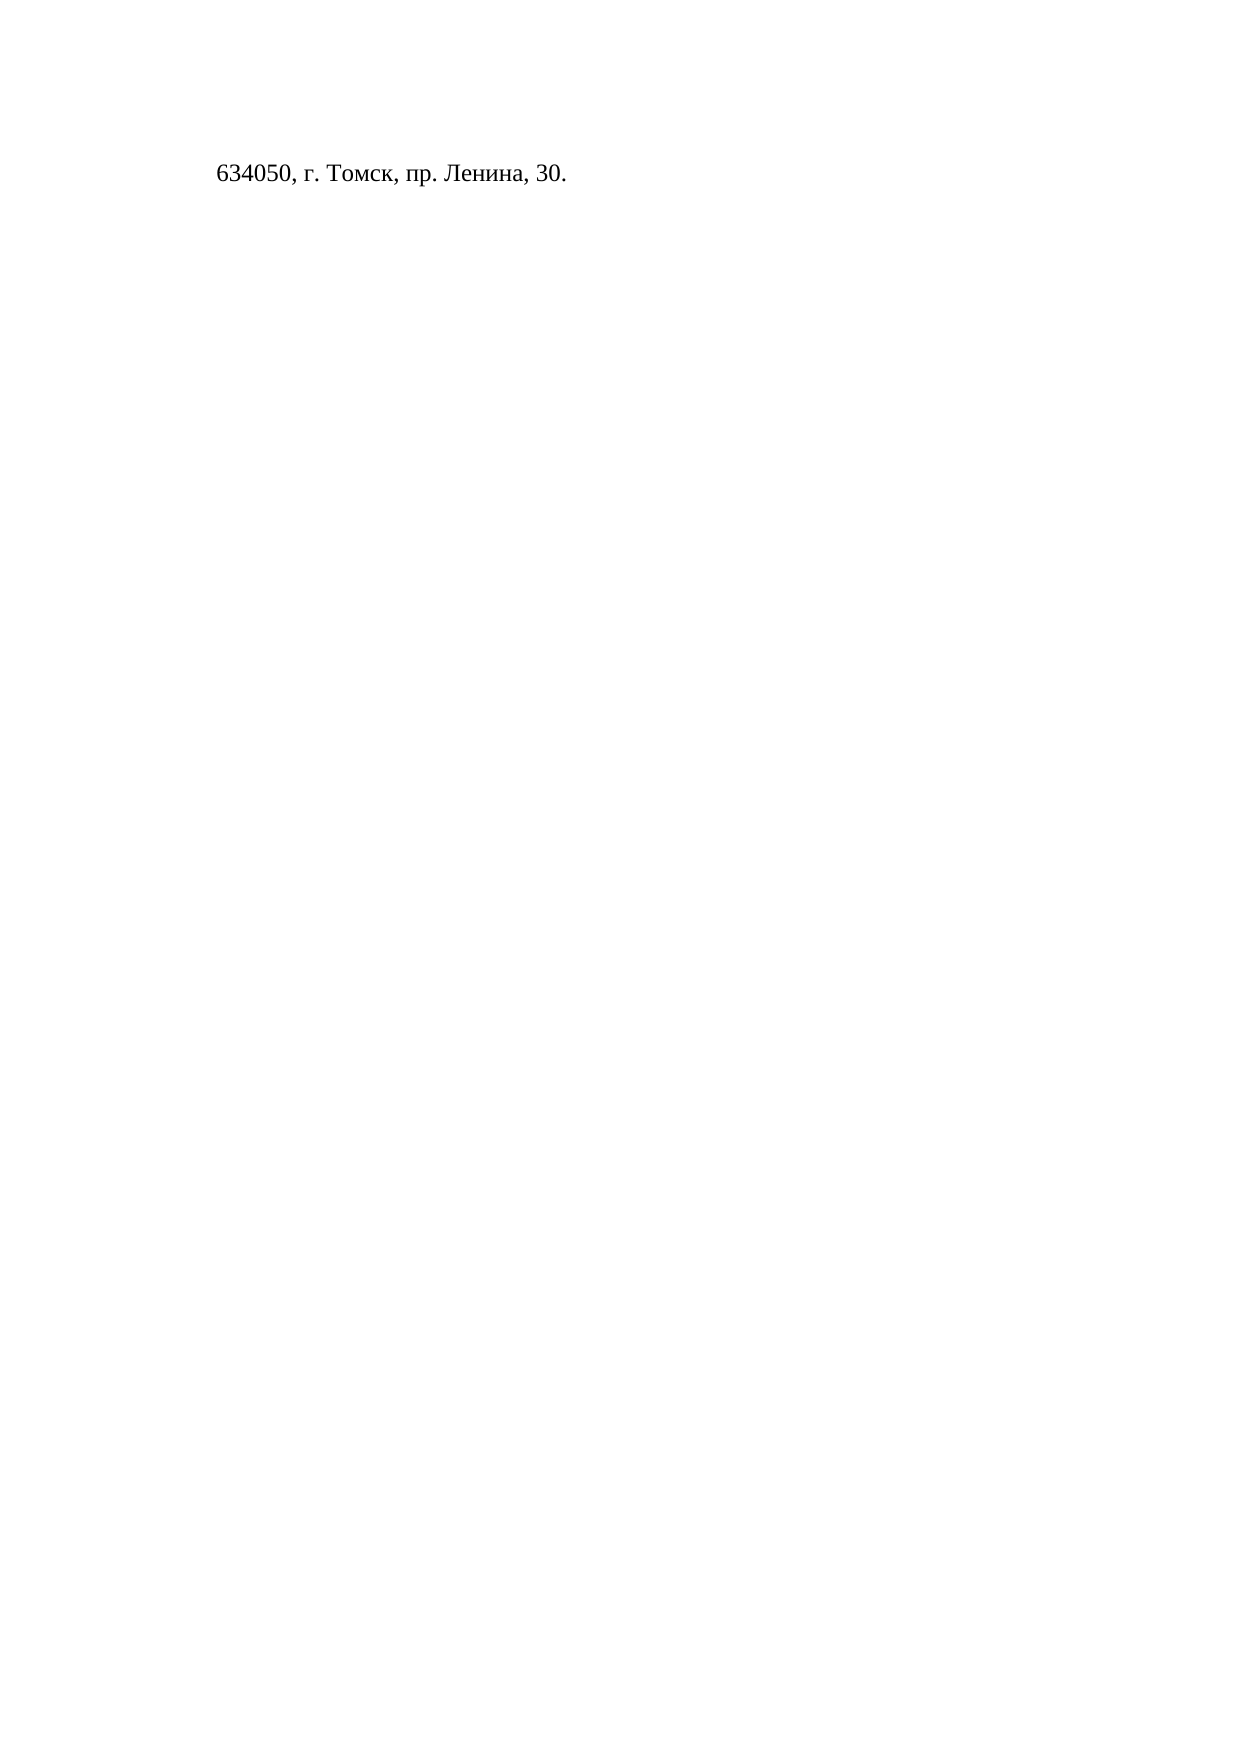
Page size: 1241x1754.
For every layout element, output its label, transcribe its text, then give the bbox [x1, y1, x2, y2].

table_cell 634050, г. Томск, пр. Ленина, 30. [199, 118, 1130, 197]
